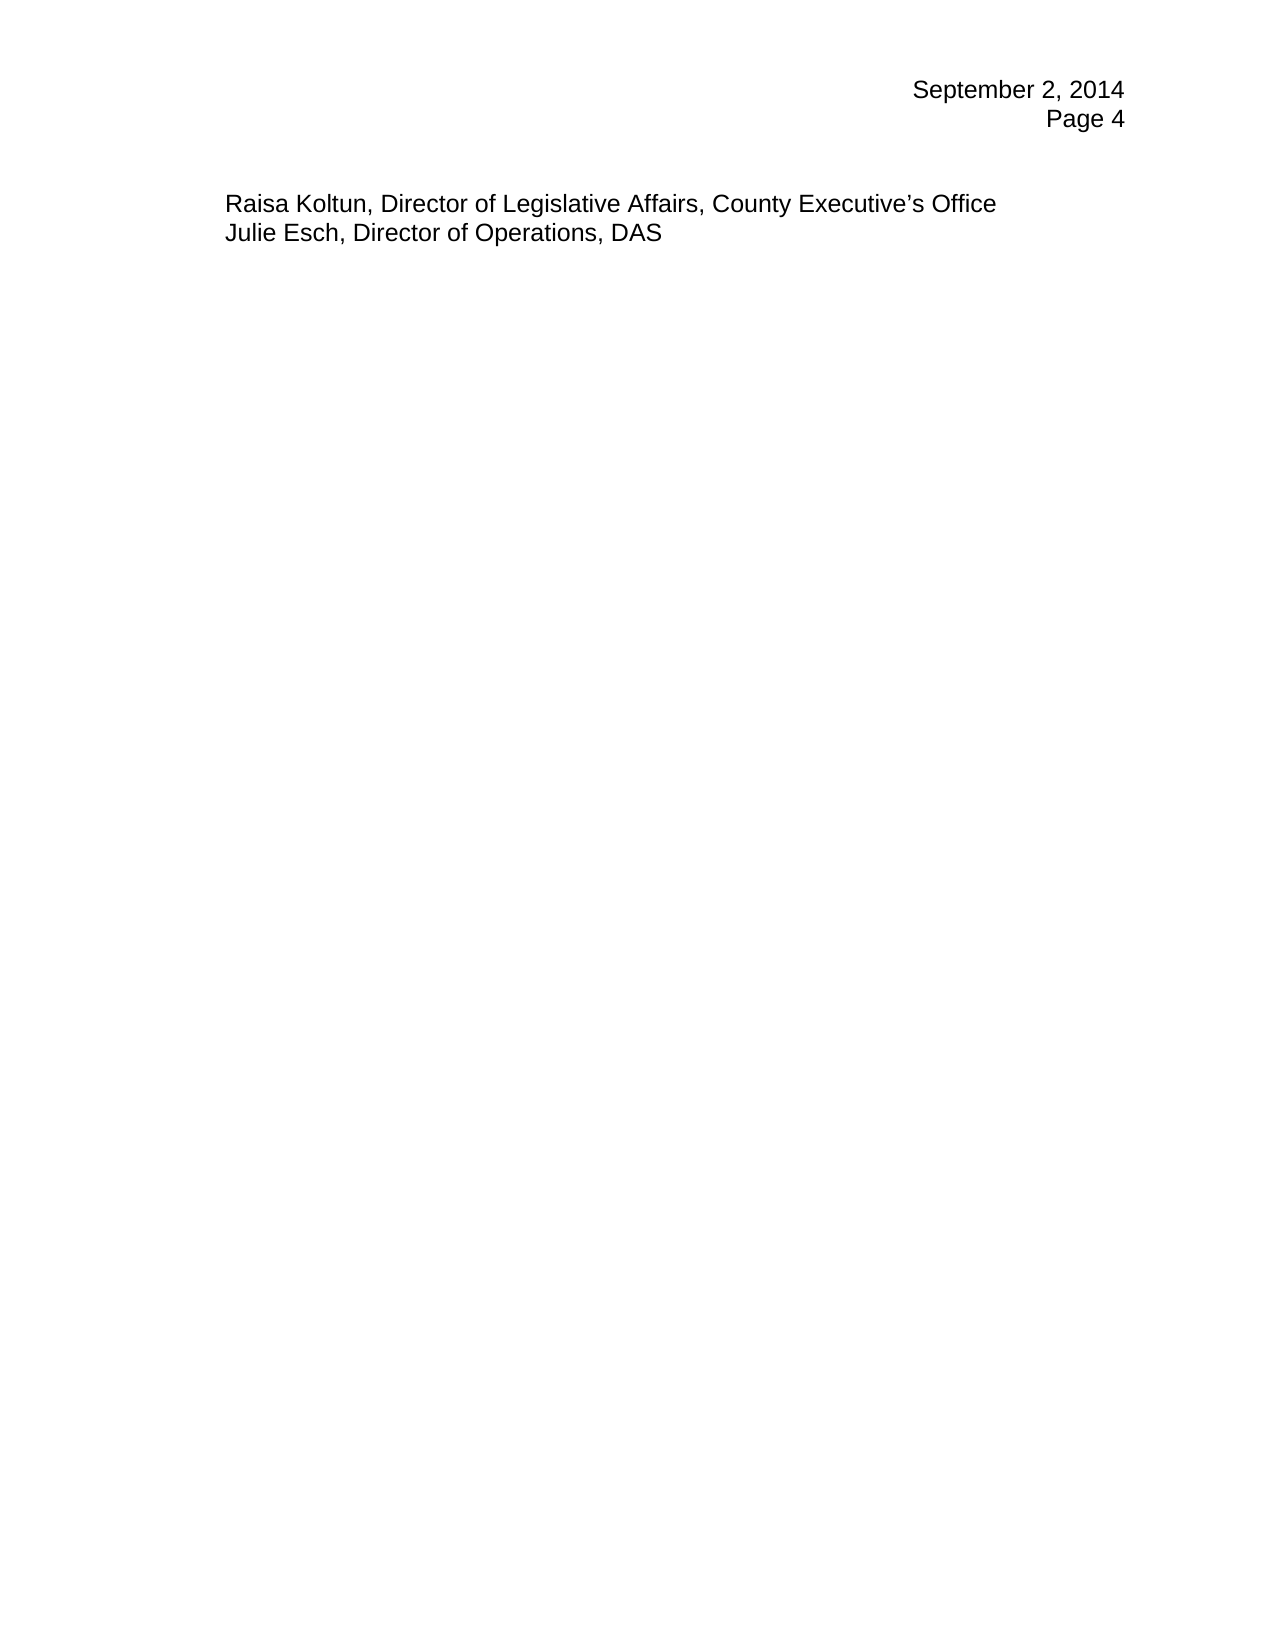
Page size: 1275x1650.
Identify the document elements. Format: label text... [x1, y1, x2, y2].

text Raisa Koltun, Director of Legislative Affairs, County Executive’s Office [150, 189, 1125, 218]
text Julie Esch, Director of Operations, DAS [150, 218, 1125, 247]
